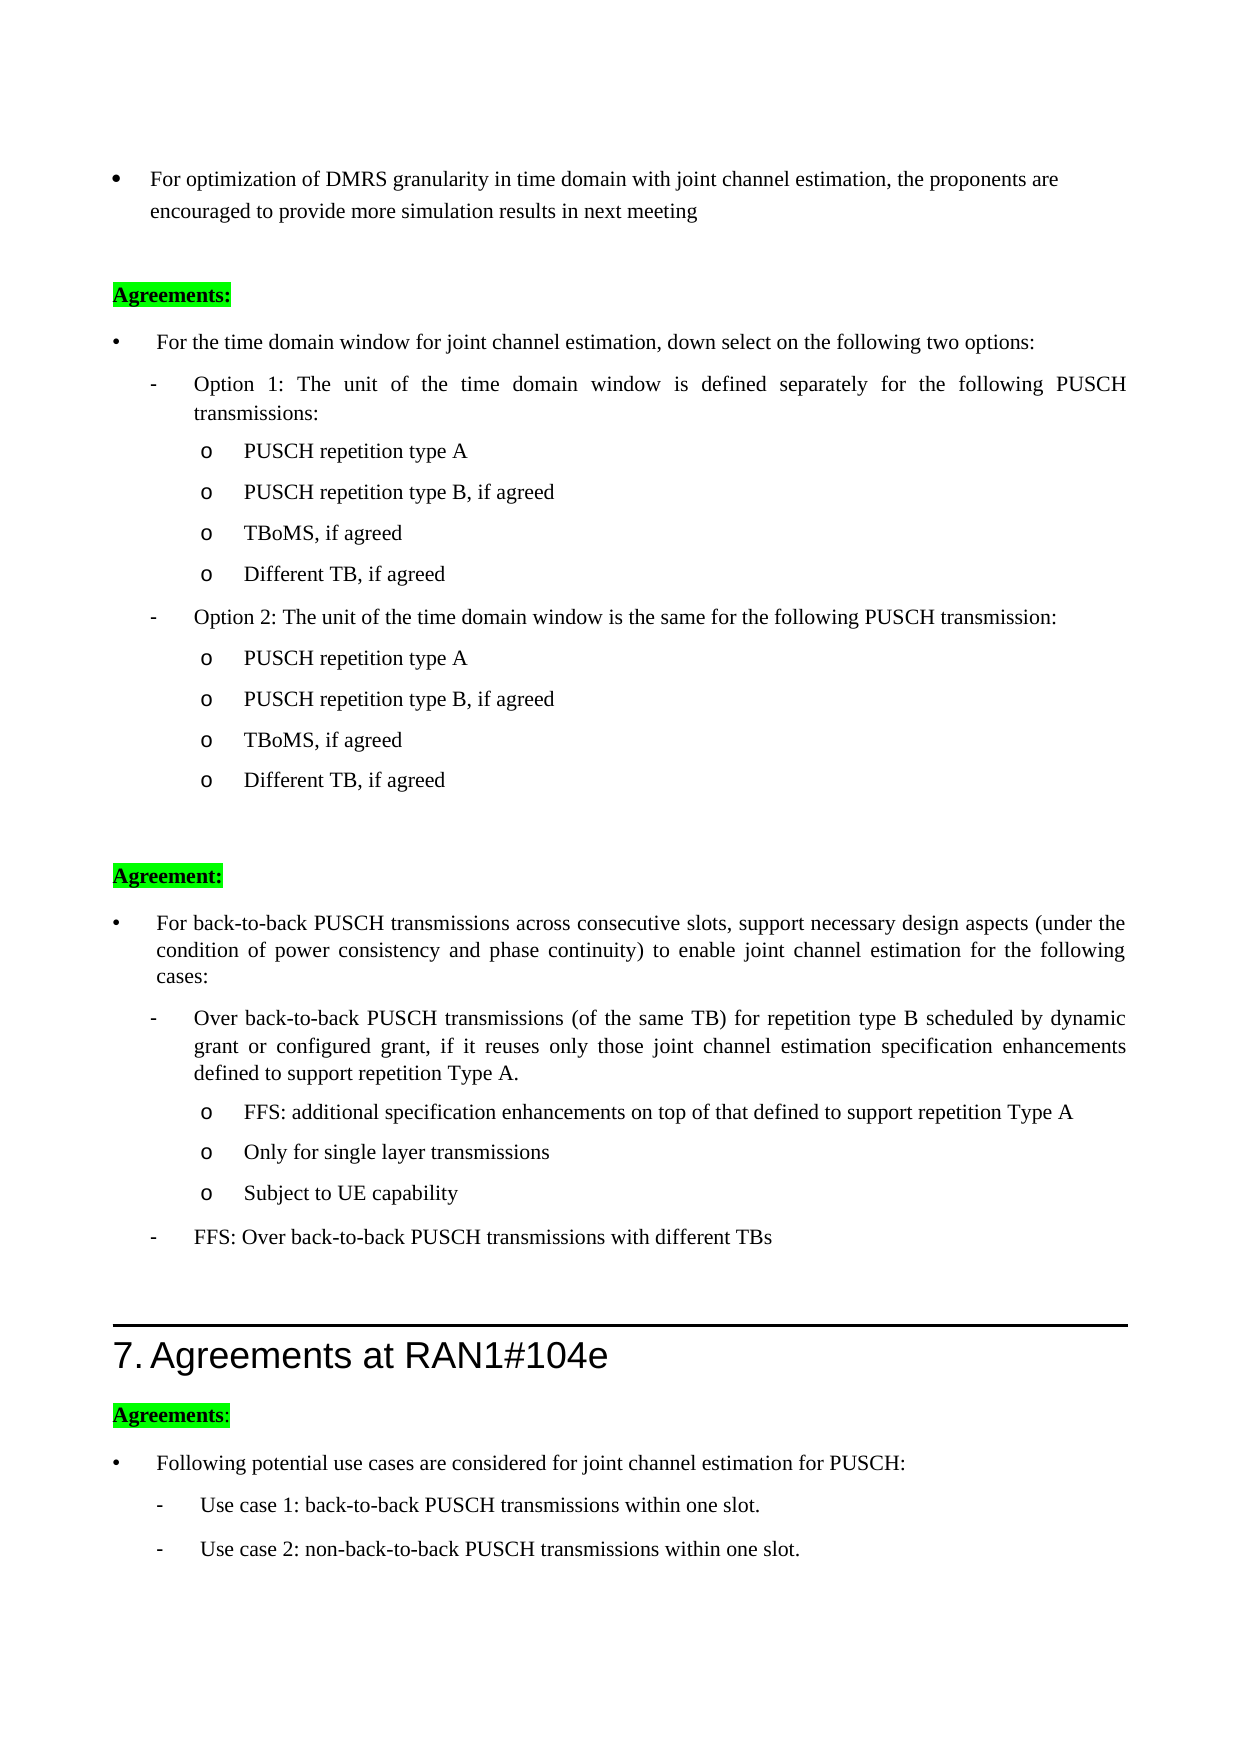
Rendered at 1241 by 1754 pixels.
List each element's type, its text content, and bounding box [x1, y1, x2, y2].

list Different TB, if agreed [200, 561, 1128, 588]
list Different TB, if agreed [200, 767, 1128, 794]
text Agreements: [112, 1399, 1128, 1431]
list Use case 2: non-back-to-back PUSCH transmissions within one slot. [156, 1533, 1128, 1562]
list Following potential use cases are considered for joint channel estimation for PUSCH: [112, 1450, 1128, 1475]
list Agreements at RAN1#104e [112, 1325, 1128, 1377]
list Option 2: The unit of the time domain window is the same for the following PUSCH transmission: [150, 601, 1128, 631]
list Use case 1: back-to-back PUSCH transmissions within one slot. [156, 1489, 1128, 1519]
list For back-to-back PUSCH transmissions across consecutive slots, support necessary design aspects (under the condition of power consistency and phase continuity) to enable joint channel estimation for the following cases: [112, 910, 1128, 988]
list For optimization of DMRS granularity in time domain with joint channel estimation, the proponents are encouraged to provide more simulation results in next meeting [112, 162, 1128, 227]
list TBoMS, if agreed [200, 520, 1128, 547]
list FFS: additional specification enhancements on top of that defined to support repetition Type A [200, 1099, 1128, 1126]
list Over back-to-back PUSCH transmissions (of the same TB) for repetition type B scheduled by dynamic grant or configured grant, if it reuses only those joint channel estimation specification enhancements defined to support repetition Type A. [150, 1002, 1128, 1085]
list TBoMS, if agreed [200, 727, 1128, 753]
list Only for single layer transmissions [200, 1139, 1128, 1166]
text Agreements: [112, 278, 1128, 311]
list PUSCH repetition type A [200, 438, 1128, 465]
text Agreement: [112, 859, 1128, 892]
list PUSCH repetition type B, if agreed [200, 686, 1128, 713]
list Subject to UE capability [200, 1180, 1128, 1207]
list PUSCH repetition type B, if agreed [200, 479, 1128, 506]
list FFS: Over back-to-back PUSCH transmissions with different TBs [150, 1221, 1128, 1251]
list PUSCH repetition type A [200, 645, 1128, 672]
list Option 1: The unit of the time domain window is defined separately for the following PUSCH transmissions: [150, 368, 1128, 425]
list For the time domain window for joint channel estimation, down select on the following two options: [112, 329, 1128, 354]
